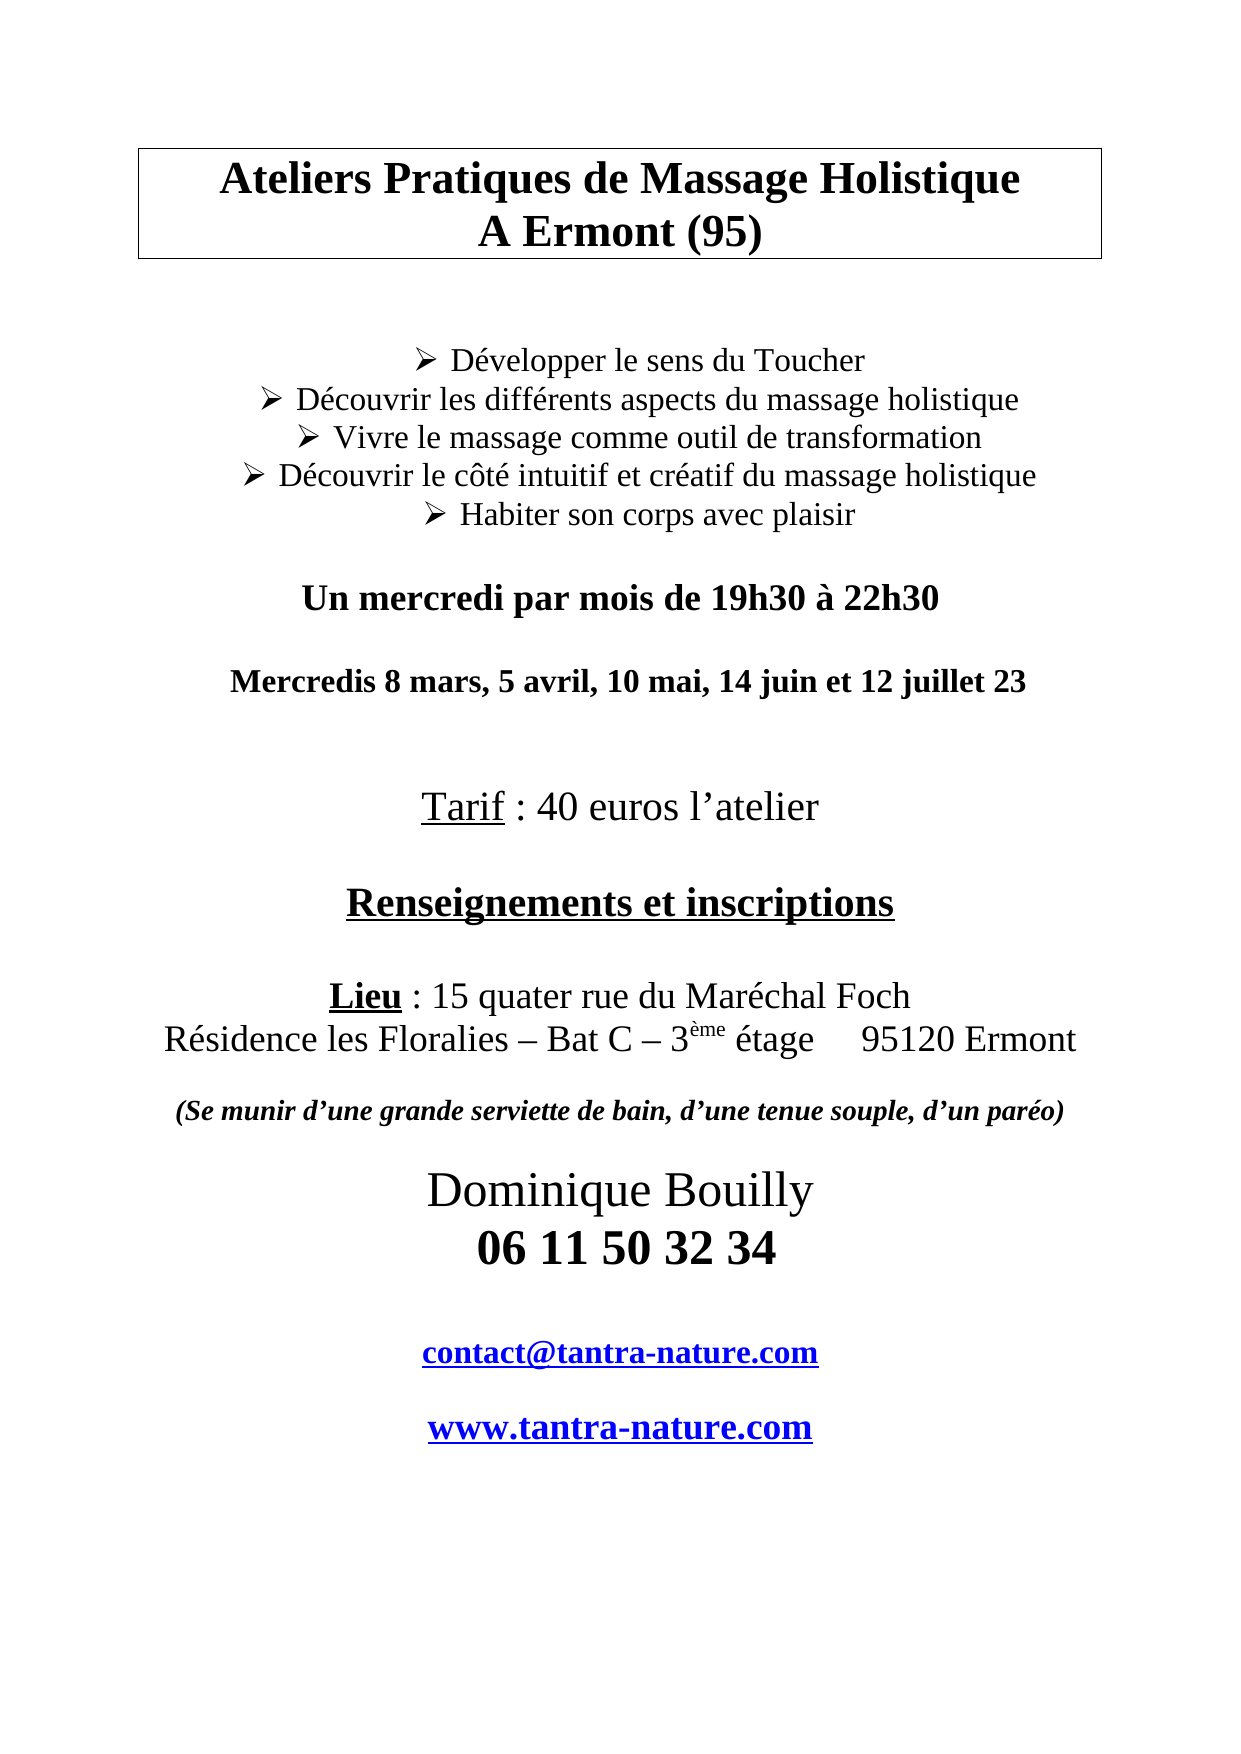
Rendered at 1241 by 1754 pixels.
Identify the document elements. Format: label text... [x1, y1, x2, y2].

text Tarif : 40 euros l’atelier [148, 782, 1093, 829]
text Résidence les Floralies – Bat C – 3ème étage 95120 Ermont [148, 1016, 1093, 1059]
list Habiter son corps avec plaisir [185, 494, 1093, 532]
text contact@tantra-nature.com [148, 1333, 1093, 1371]
text Renseignements et inscriptions [148, 877, 1093, 925]
list Découvrir les différents aspects du massage holistique [185, 379, 1093, 417]
text Un mercredi par mois de 19h30 à 22h30 [148, 576, 1093, 619]
text Lieu : 15 quater rue du Maréchal Foch [148, 973, 1093, 1016]
text Ateliers Pratiques de Massage Holistique [139, 149, 1101, 200]
text www.tantra-nature.com [148, 1404, 1093, 1448]
text 06 11 50 32 34 [148, 1218, 1093, 1275]
text Mercredis 8 mars, 5 avril, 10 mai, 14 juin et 12 juillet 23 [148, 662, 1093, 700]
list Développer le sens du Toucher [185, 341, 1093, 379]
list Découvrir le côté intuitif et créatif du massage holistique [185, 456, 1093, 494]
text (Se munir d’une grande serviette de bain, d’une tenue souple, d’un paréo) [148, 1093, 1093, 1127]
list Vivre le massage comme outil de transformation [185, 417, 1093, 456]
text A Ermont (95) [139, 200, 1101, 258]
